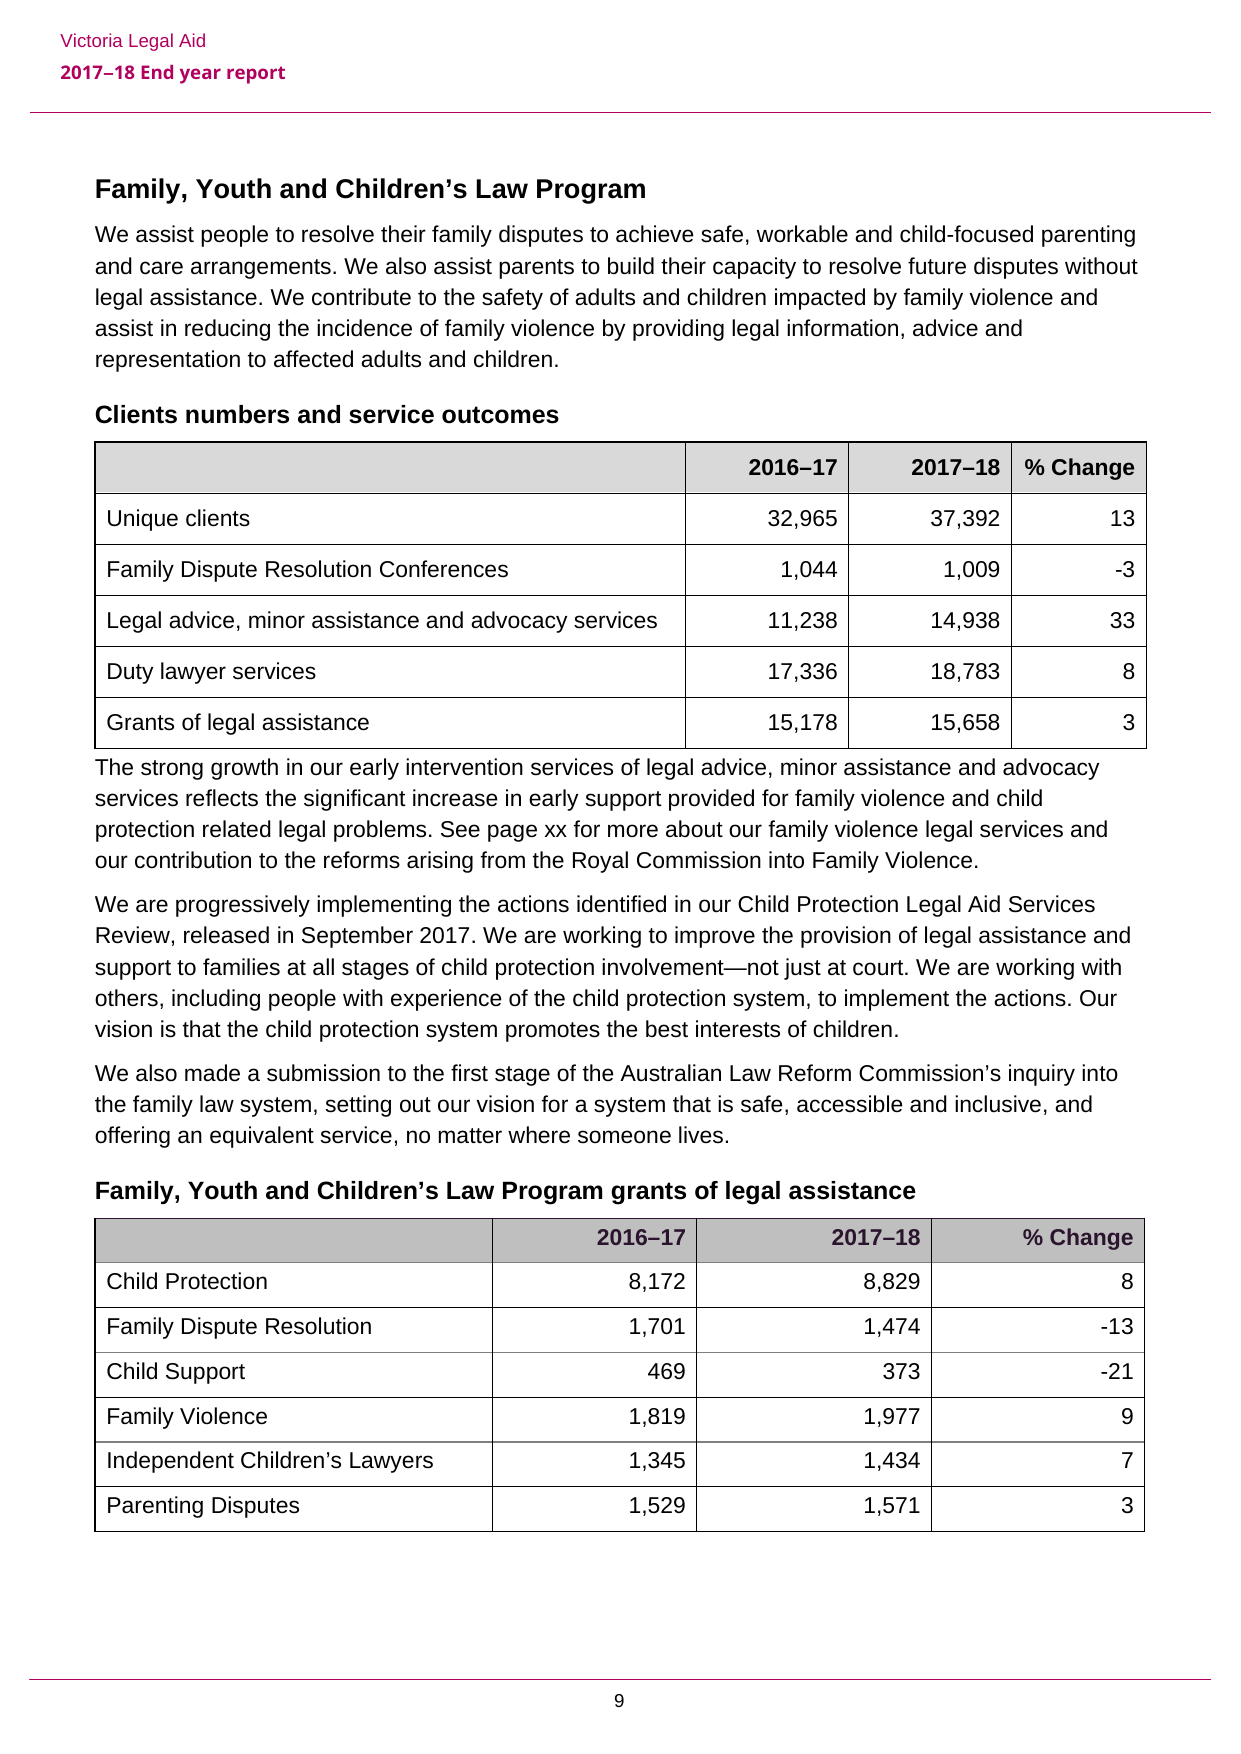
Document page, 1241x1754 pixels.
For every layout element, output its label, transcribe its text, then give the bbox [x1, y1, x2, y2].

table_header % Change [932, 1219, 1144, 1262]
table_cell 7 [932, 1443, 1144, 1486]
text We also made a submission to the first stage of the Australian Law Reform Commission’s inquiry into the family law system, setting out our vision for a system that is safe, accessible and inclusive, and offering an equivalent service, no matter where someone lives. [94, 1055, 1146, 1149]
table_cell 1,701 [493, 1308, 696, 1352]
table_cell 8,829 [697, 1263, 931, 1307]
table_cell Independent Children’s Lawyers [96, 1443, 492, 1486]
table_cell Child Protection [96, 1263, 492, 1307]
text The strong growth in our early intervention services of legal advice, minor assistance and advocacy services reflects the significant increase in early support provided for family violence and child protection related legal problems. See page xx for more about our family violence legal services and our contribution to the reforms arising from the Royal Commission into Family Violence. [94, 749, 1146, 874]
table_header 2017–18 [697, 1219, 931, 1262]
table_cell 8 [1012, 647, 1146, 697]
table_cell 18,783 [849, 647, 1011, 697]
table_cell Legal advice, minor assistance and advocacy services [96, 596, 685, 646]
table_cell Unique clients [96, 494, 685, 543]
table_cell -13 [932, 1308, 1144, 1352]
table_cell Duty lawyer services [96, 647, 685, 697]
table_header 2017–18 [849, 443, 1011, 492]
table_cell 3 [932, 1487, 1144, 1531]
table_cell 3 [1012, 698, 1146, 748]
table_header [96, 1219, 492, 1262]
table_cell 8,172 [493, 1263, 696, 1307]
table_cell 15,658 [849, 698, 1011, 748]
table_cell 14,938 [849, 596, 1011, 646]
subtitle Family, Youth and Children’s Law Program grants of legal assistance [94, 1174, 1146, 1205]
table_cell 15,178 [686, 698, 848, 748]
text We assist people to resolve their family disputes to achieve safe, workable and child-focused parenting and care arrangements. We also assist parents to build their capacity to resolve future disputes without legal assistance. We contribute to the safety of adults and children impacted by family violence and assist in reducing the incidence of family violence by providing legal information, advice and representation to affected adults and children. [94, 216, 1146, 373]
table_cell 373 [697, 1353, 931, 1397]
subtitle Family, Youth and Children’s Law Program [94, 173, 1146, 204]
table_cell -3 [1012, 545, 1146, 594]
table_cell 1,474 [697, 1308, 931, 1352]
table_cell Family Violence [96, 1398, 492, 1441]
table_cell Parenting Disputes [96, 1487, 492, 1531]
table_cell 8 [932, 1263, 1144, 1307]
table_cell 32,965 [686, 494, 848, 543]
table_cell 1,345 [493, 1443, 696, 1486]
table_cell 1,044 [686, 545, 848, 594]
text We are progressively implementing the actions identified in our Child Protection Legal Aid Services Review, released in September 2017. We are working to improve the provision of legal assistance and support to families at all stages of child protection involvement—not just at court. We are working with others, including people with experience of the child protection system, to implement the actions. Our vision is that the child protection system promotes the best interests of children. [94, 886, 1146, 1042]
table_header [96, 443, 685, 492]
table_cell 1,434 [697, 1443, 931, 1486]
table_header 2016–17 [493, 1219, 696, 1262]
table_cell -21 [932, 1353, 1144, 1397]
table_cell 1,529 [493, 1487, 696, 1531]
table_cell 13 [1012, 494, 1146, 543]
table_cell 9 [932, 1398, 1144, 1441]
table_cell Family Dispute Resolution [96, 1308, 492, 1352]
table_header 2016–17 [686, 443, 848, 492]
table_cell 17,336 [686, 647, 848, 697]
subtitle Clients numbers and service outcomes [94, 398, 1146, 429]
table_cell 1,977 [697, 1398, 931, 1441]
table_cell 37,392 [849, 494, 1011, 543]
table_cell 1,571 [697, 1487, 931, 1531]
table_cell Grants of legal assistance [96, 698, 685, 748]
table_cell 1,009 [849, 545, 1011, 594]
table_cell Child Support [96, 1353, 492, 1397]
table_cell 33 [1012, 596, 1146, 646]
table_cell Family Dispute Resolution Conferences [96, 545, 685, 594]
table_cell 1,819 [493, 1398, 696, 1441]
table_cell 11,238 [686, 596, 848, 646]
table_header % Change [1012, 443, 1146, 492]
table_cell 469 [493, 1353, 696, 1397]
